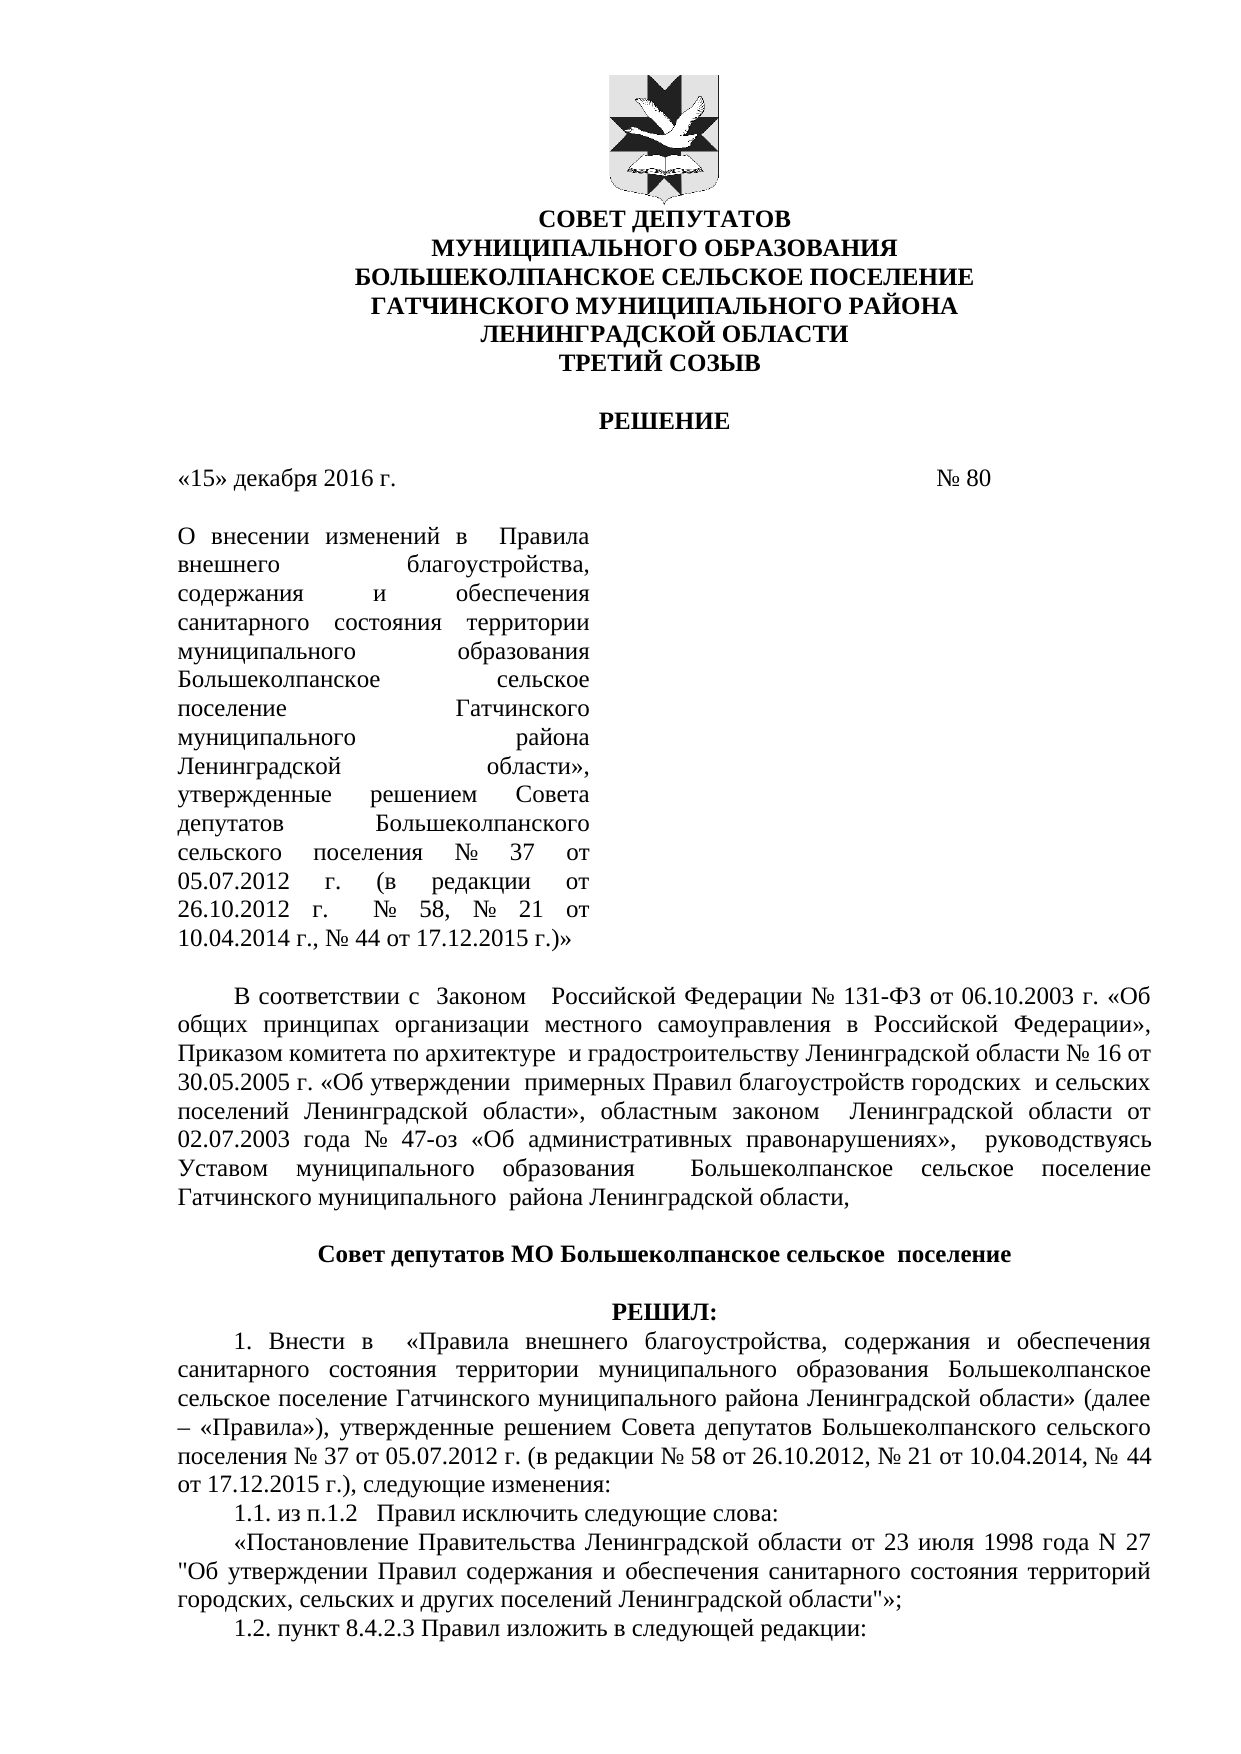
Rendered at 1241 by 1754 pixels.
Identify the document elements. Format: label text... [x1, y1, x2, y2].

text МУНИЦИПАЛЬНОГО ОБРАЗОВАНИЯ [177, 233, 1152, 262]
text О внесении изменений в Правила внешнего благоустройства, содержания и обеспечения санитарного состояния территории муниципального образования Большеколпанское сельское поселение Гатчинского муниципального района Ленинградской области», утвержденные решением Совета депутатов Большеколпанского сельского поселения № 37 от 05.07.2012 г. (в редакции от 26.10.2012 г. № 58, № 21 от 10.04.2014 г., № 44 от 17.12.2015 г.)» [177, 521, 590, 952]
text Решение [177, 406, 1152, 434]
text Большеколпанское сельское поселение [177, 262, 1152, 291]
text 1.1. из п.1.2 Правил исключить следующие слова: [177, 1498, 1152, 1527]
text Гатчинского муниципального района [177, 291, 1152, 319]
text В соответствии с Законом Российской Федерации № 131-ФЗ от 06.10.2003 г. «Об общих принципах организации местного самоуправления в Российской Федерации», Приказом комитета по архитектуре и градостроительству Ленинградской области № 16 от 30.05.2005 г. «Об утверждении примерных Правил благоустройств городских и сельских поселений Ленинградской области», областным законом Ленинградской области от 02.07.2003 года № 47-оз «Об административных правонарушениях», руководствуясь Уставом муниципального образования Большеколпанское сельское поселение Гатчинского муниципального района Ленинградской области, [177, 981, 1152, 1211]
text «Постановление Правительства Ленинградской области от 23 июля 1998 года N 27 "Об утверждении Правил содержания и обеспечения санитарного состояния территорий городских, сельских и других поселений Ленинградской области"»; [177, 1527, 1152, 1613]
text 1.2. пункт 8.4.2.3 Правил изложить в следующей редакции: [177, 1613, 1152, 1642]
text РЕШИЛ: [177, 1297, 1152, 1326]
text 1. Внести в «Правила внешнего благоустройства, содержания и обеспечения санитарного состояния территории муниципального образования Большеколпанское сельское поселение Гатчинского муниципального района Ленинградской области» (далее – «Правила»), утвержденные решением Совета депутатов Большеколпанского сельского поселения № 37 от 05.07.2012 г. (в редакции № 58 от 26.10.2012, № 21 от 10.04.2014, № 44 от 17.12.2015 г.), следующие изменения: [177, 1326, 1152, 1498]
text «15» декабря 2016 г. № 80 [177, 463, 1152, 492]
text Ленинградской области [177, 319, 1152, 348]
text ТРЕТИЙ созыв [177, 348, 1152, 377]
text Совет депутатов МО Большеколпанское сельское поселение [177, 1239, 1152, 1268]
text Совет депутатов [177, 204, 1152, 233]
